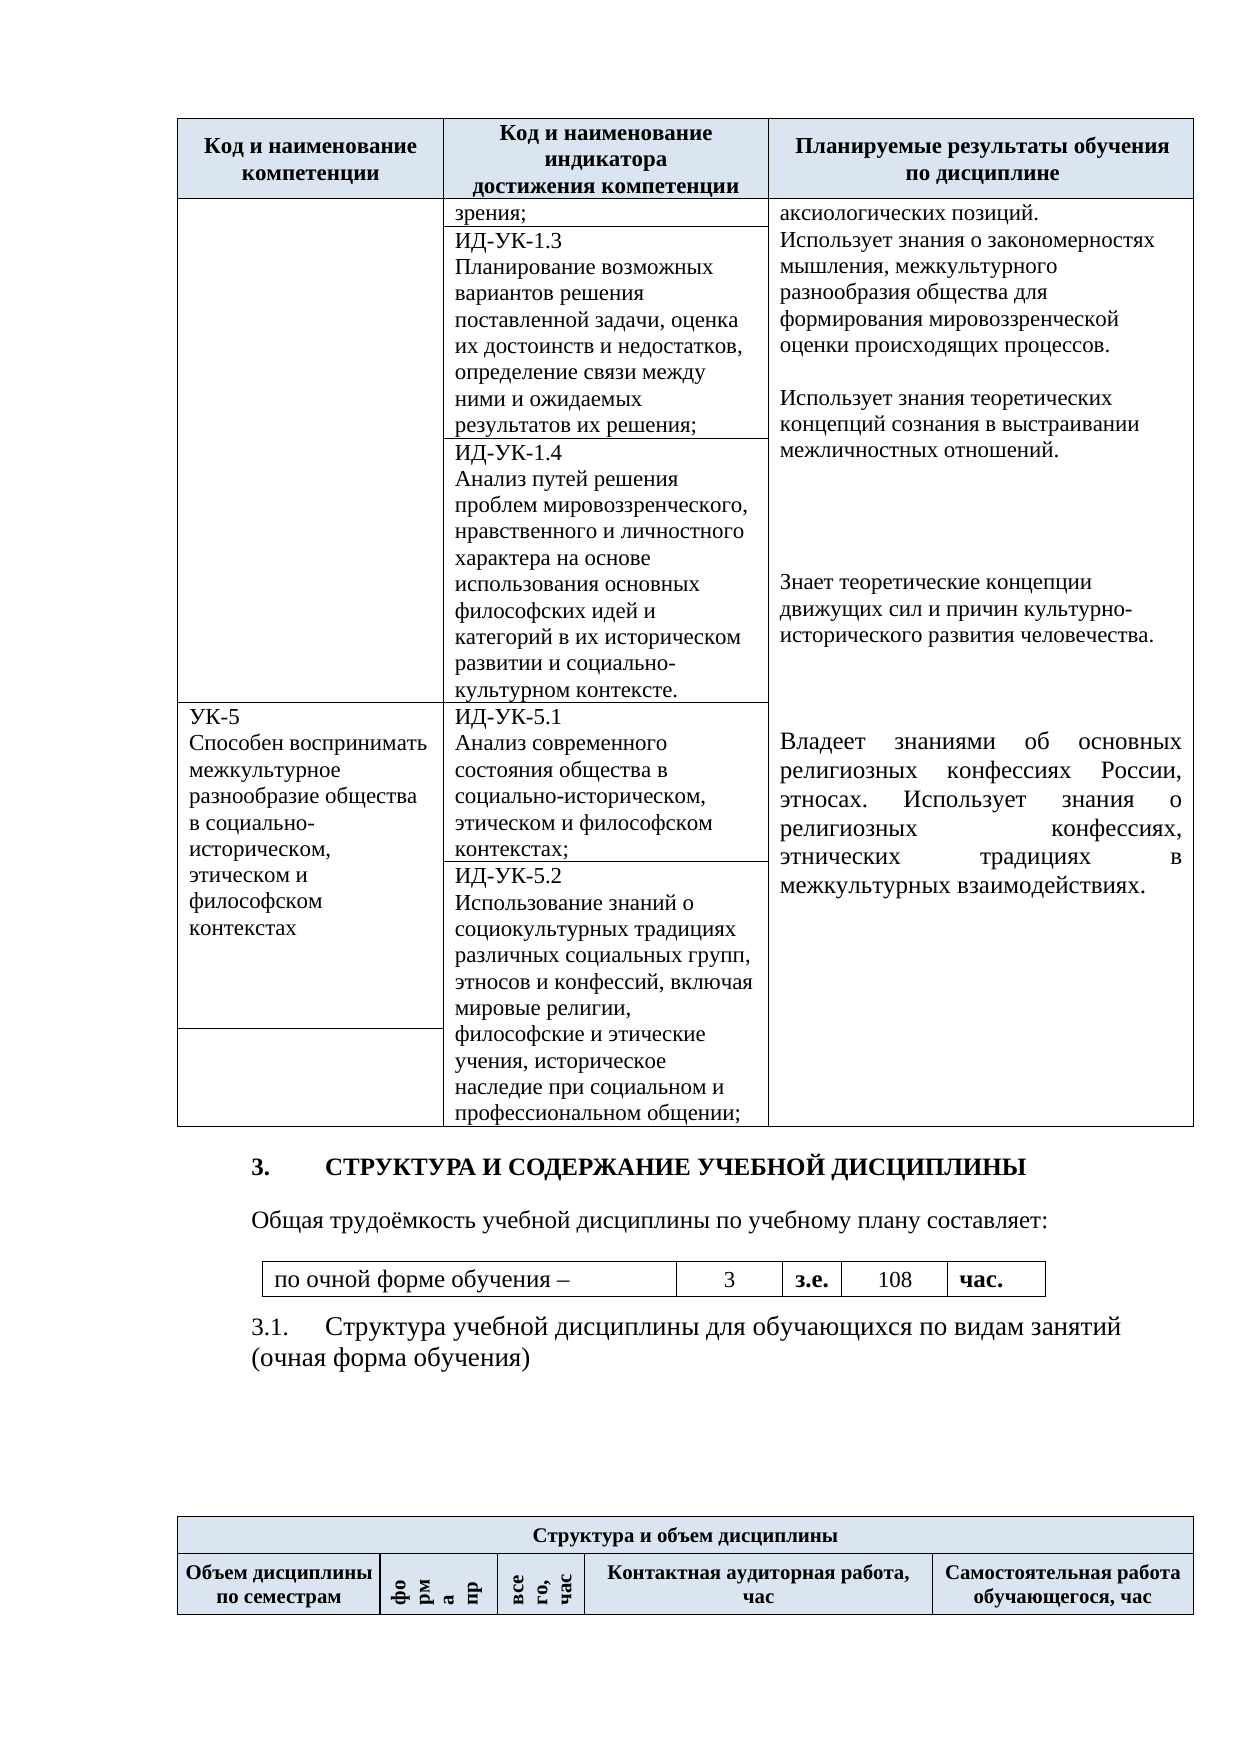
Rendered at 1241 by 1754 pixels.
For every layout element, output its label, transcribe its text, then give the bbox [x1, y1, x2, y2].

table_cell ИД-УК-1.4 Анализ путей решения проблем мировоззренческого, нравственного и личностного характера на основе использования основных философских идей и категорий в их историческом развитии и социально-культурном контексте. [444, 439, 768, 702]
table_header Код и наименование индикатора достижения компетенции [444, 119, 768, 198]
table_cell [444, 199, 768, 226]
subtitle Структура учебной дисциплины для обучающихся по видам занятий (очная форма обучения) [251, 1310, 1181, 1372]
table_header Код и наименование компетенции [178, 119, 443, 198]
table_cell [178, 1029, 443, 1126]
table_cell ИД-УК-5.1 Анализ современного состояния общества в социально-историческом, этическом и философском контекстах; [444, 703, 768, 861]
table_cell ИД-УК-5.2 Использование знаний о социокультурных традициях различных социальных групп, этносов и конфессий, включая мировые религии, философские и этические учения, историческое наследие при социальном и профессиональном общении; [444, 862, 768, 1126]
table_cell Самостоятельная работа обучающегося, час [933, 1554, 1193, 1614]
table_header Планируемые результаты обучения по дисциплине [769, 119, 1193, 198]
subtitle СТРУКТУРА И СОДЕРЖАНИЕ УЧЕБНОЙ ДИСЦИПЛИНЫ [251, 1152, 1181, 1181]
table_header 3 [677, 1262, 782, 1296]
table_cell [178, 1554, 379, 1614]
table_header по очной форме обучения – [263, 1262, 676, 1296]
table_header Структура и объем дисциплины [178, 1517, 1193, 1553]
table_header час. [948, 1262, 1045, 1296]
table_header 108 [842, 1262, 947, 1296]
table_cell ИД-УК-1.3 Планирование возможных вариантов решения поставленной задачи, оценка их достоинств и недостатков, определение связи между ними и ожидаемых результатов их решения; [444, 227, 768, 437]
list Общая трудоёмкость учебной дисциплины по учебному плану составляет: [177, 1206, 1181, 1234]
table_cell Контактная аудиторная работа, час [585, 1554, 932, 1614]
table_cell УК-5 Способен воспринимать межкультурное разнообразие общества в социально-историческом, этическом и философском контекстах [178, 703, 443, 1027]
table_header з.е. [783, 1262, 841, 1296]
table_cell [381, 1554, 497, 1614]
table_cell всего, час [498, 1554, 584, 1614]
